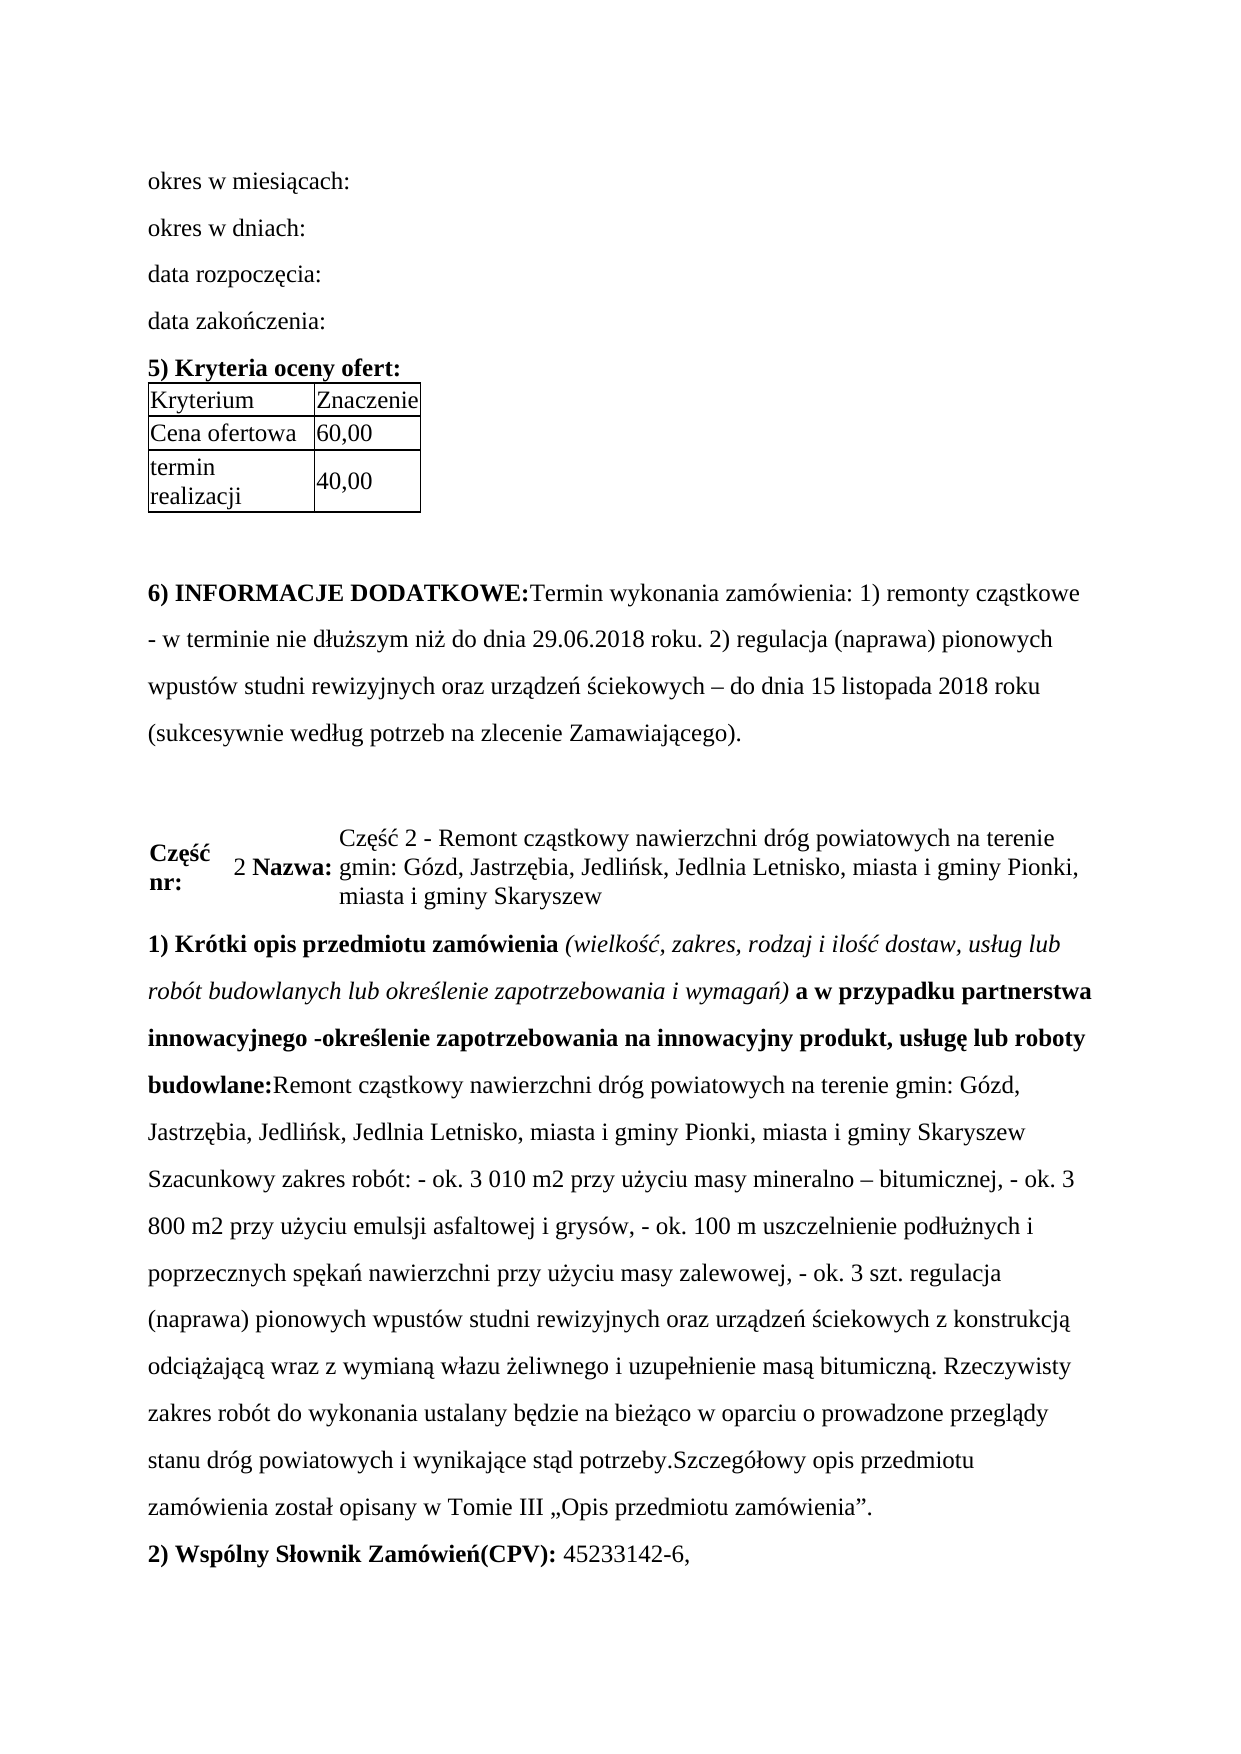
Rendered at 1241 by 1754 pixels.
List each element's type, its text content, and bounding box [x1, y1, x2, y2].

table_header Część nr: [148, 822, 232, 911]
text 6) INFORMACJE DODATKOWE:Termin wykonania zamówienia: 1) remonty cząstkowe - w terminie nie dłuższym niż do dnia 29.06.2018 roku. 2) regulacja (naprawa) pionowych wpustów studni rewizyjnych oraz urządzeń ściekowych – do dnia 15 listopada 2018 roku (sukcesywnie według potrzeb na zlecenie Zamawiającego). [148, 513, 1093, 794]
table_header Znaczenie [315, 384, 420, 415]
table_header Część 2 - Remont cząstkowy nawierzchni dróg powiatowych na terenie gmin: Gózd, Jastrzębia, Jedlińsk, Jedlnia Letnisko, miasta i gminy Pionki, miasta i gminy Skaryszew [337, 822, 1093, 911]
table_cell Cena ofertowa [149, 417, 314, 449]
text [148, 148, 1093, 382]
table_header 2 [232, 822, 250, 911]
table_header Nazwa: [250, 822, 337, 911]
table_header Kryterium [149, 384, 314, 415]
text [148, 911, 1093, 1568]
table_cell 60,00 [315, 417, 420, 449]
table_cell termin realizacji [149, 451, 314, 511]
table_cell 40,00 [315, 451, 420, 511]
